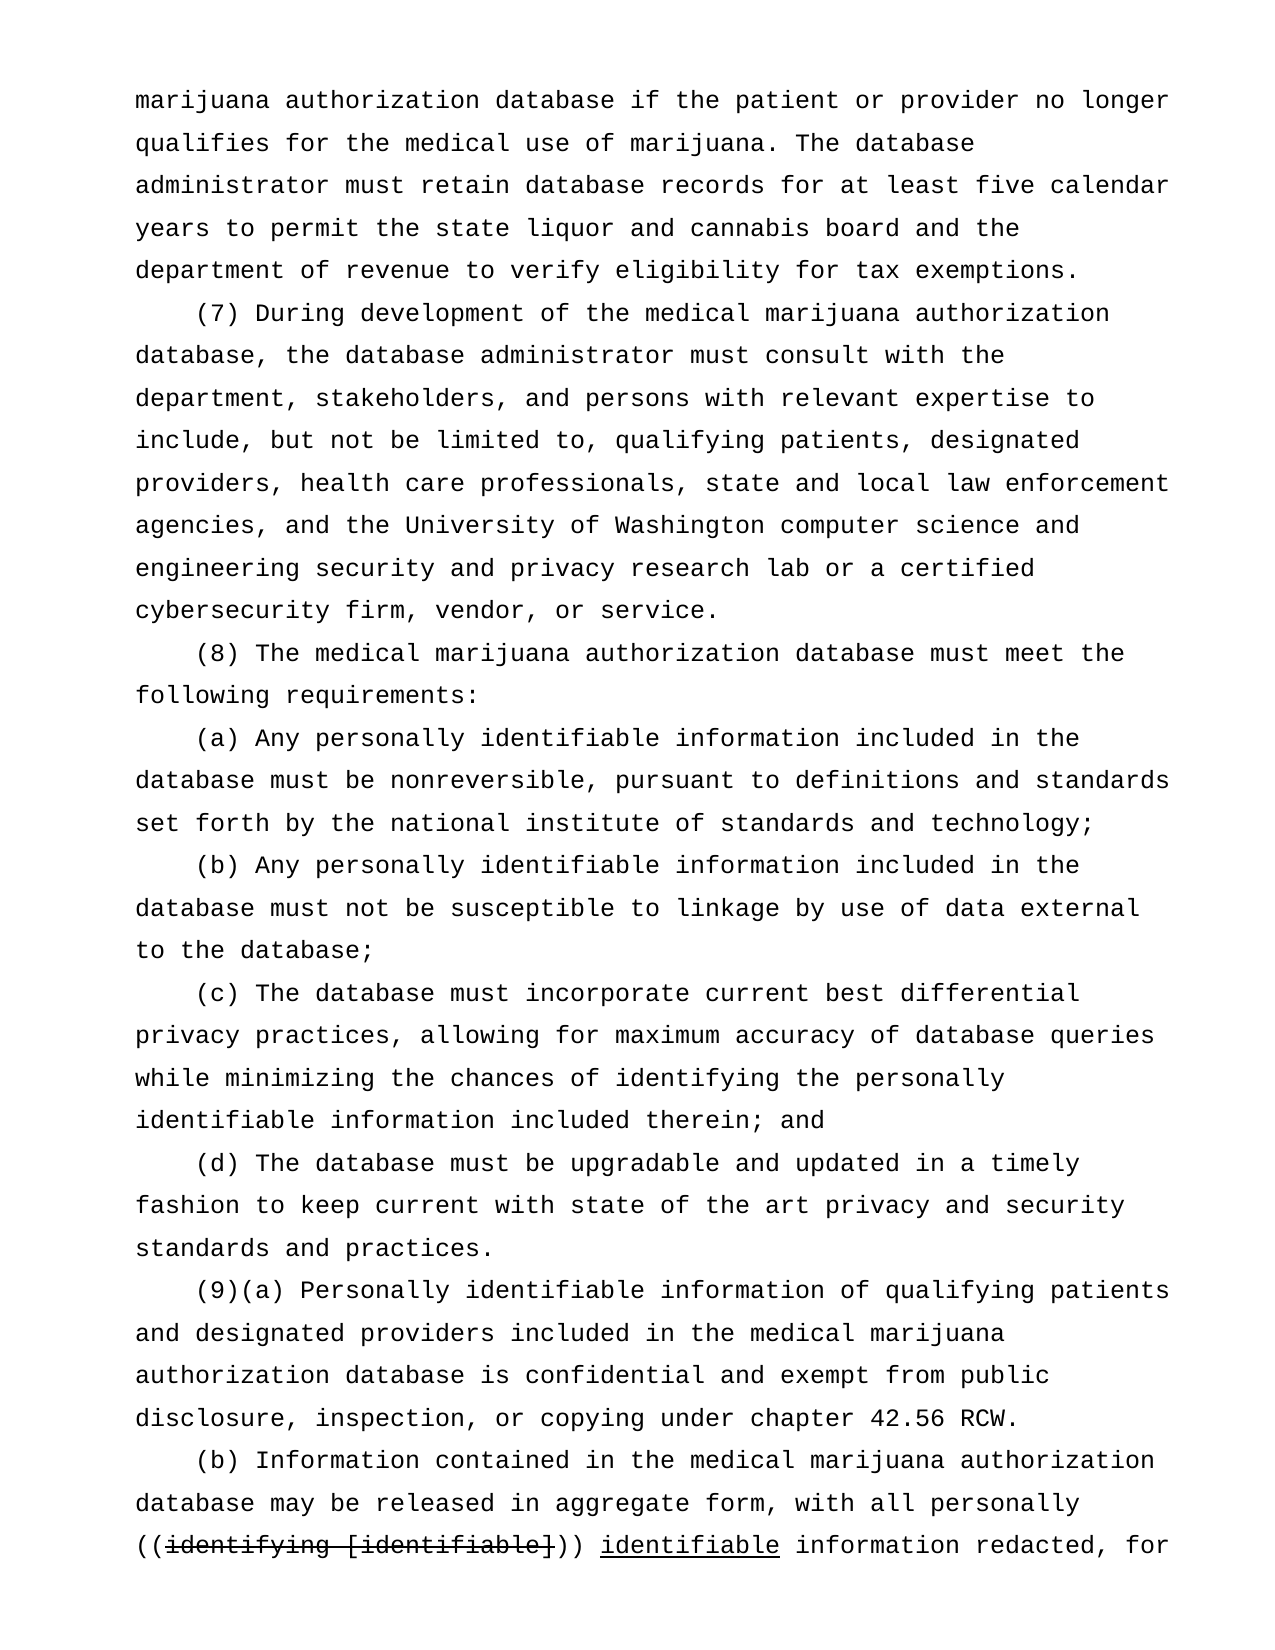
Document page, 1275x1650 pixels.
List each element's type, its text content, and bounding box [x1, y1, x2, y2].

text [135, 75, 1170, 287]
text (9)(a) Personally identifiable information of qualifying patients and designated providers included in the medical marijuana authorization database is confidential and exempt from public disclosure, inspection, or copying under chapter 42.56 RCW. [135, 1265, 1170, 1435]
text (8) The medical marijuana authorization database must meet the following requirements: [135, 627, 1170, 712]
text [135, 1435, 1170, 1562]
text (a) Any personally identifiable information included in the database must be nonreversible, pursuant to definitions and standards set forth by the national institute of standards and technology; [135, 712, 1170, 840]
text (b) Any personally identifiable information included in the database must not be susceptible to linkage by use of data external to the database; [135, 840, 1170, 967]
text (7) During development of the medical marijuana authorization database, the database administrator must consult with the department, stakeholders, and persons with relevant expertise to include, but not be limited to, qualifying patients, designated providers, health care professionals, state and local law enforcement agencies, and the University of Washington computer science and engineering security and privacy research lab or a certified cybersecurity firm, vendor, or service. [135, 287, 1170, 627]
text (d) The database must be upgradable and updated in a timely fashion to keep current with state of the art privacy and security standards and practices. [135, 1137, 1170, 1265]
text (c) The database must incorporate current best differential privacy practices, allowing for maximum accuracy of database queries while minimizing the chances of identifying the personally identifiable information included therein; and [135, 967, 1170, 1137]
